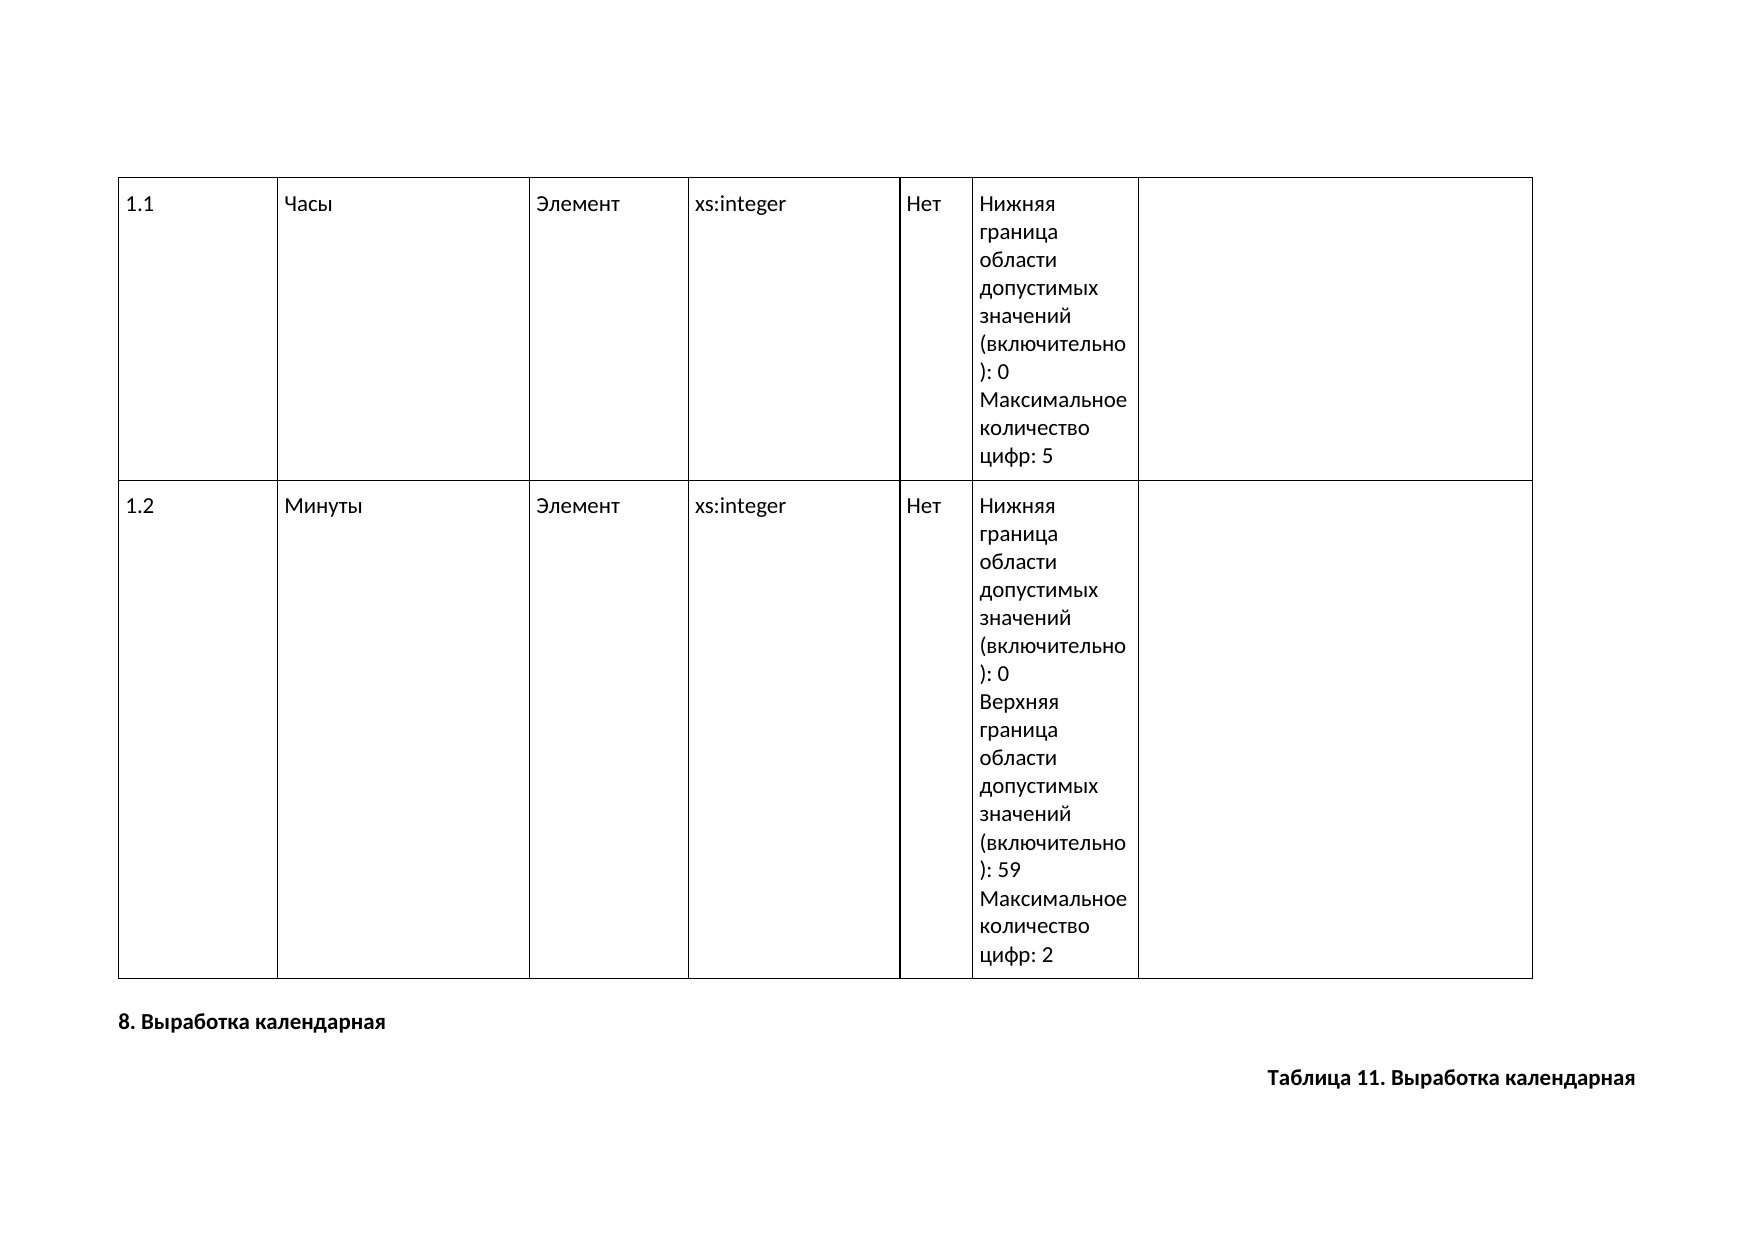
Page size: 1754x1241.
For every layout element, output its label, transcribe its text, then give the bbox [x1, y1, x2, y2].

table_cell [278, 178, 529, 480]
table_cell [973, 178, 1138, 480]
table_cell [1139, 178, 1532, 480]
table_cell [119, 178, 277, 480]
title Таблица 11. Выработка календарная [118, 1063, 1636, 1091]
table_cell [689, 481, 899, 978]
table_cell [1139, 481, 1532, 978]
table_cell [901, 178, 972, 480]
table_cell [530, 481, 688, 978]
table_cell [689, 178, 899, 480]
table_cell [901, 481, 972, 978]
title 8. Выработка календарная [118, 1007, 1636, 1035]
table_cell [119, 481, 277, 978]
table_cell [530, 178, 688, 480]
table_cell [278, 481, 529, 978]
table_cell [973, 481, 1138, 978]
